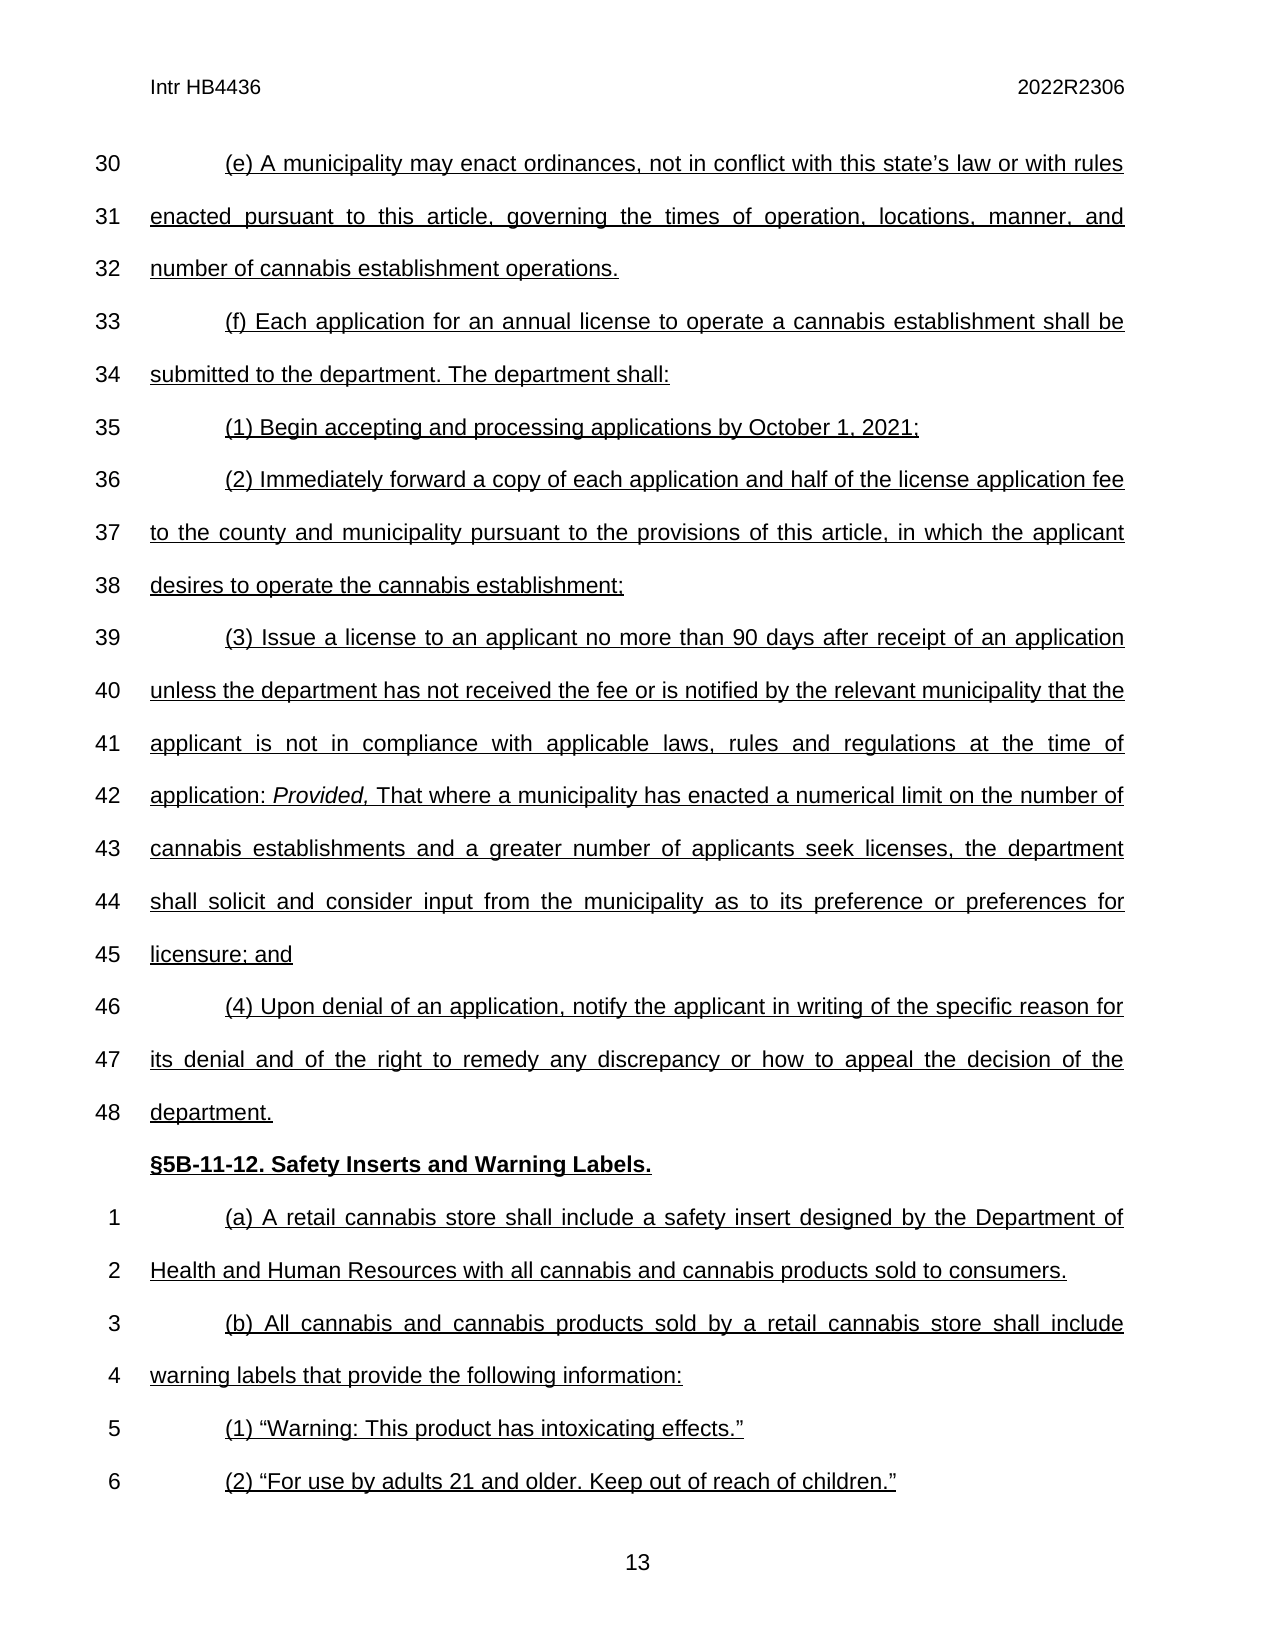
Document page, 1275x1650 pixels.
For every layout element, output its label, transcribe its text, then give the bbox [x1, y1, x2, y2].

subtitle §5B-11-12. Safety Inserts and Warning Labels. [150, 1151, 1125, 1178]
text (2) “For use by adults 21 and older. Keep out of reach of children.” [150, 1468, 1125, 1494]
text (e) A municipality may enact ordinances, not in conflict with this state’s law or with rules enacted pursuant to this article, governing the times of operation, locations, manner, and number of cannabis establishment operations. [150, 150, 1125, 225]
text (e) A municipality may enact ordinances, not in conflict with this state’s law or with rules enacted pursuant to this article, governing the times of operation, locations, manner, and number of cannabis establishment operations. [150, 227, 1125, 282]
text (3) Issue a license to an applicant no more than 90 days after receipt of an application unless the department has not received the fee or is notified by the relevant municipality that the applicant is not in compliance with applicable laws, rules and regulations at the time of application: Provided, That where a municipality has enacted a numerical limit on the number of cannabis establishments and a greater number of applicants seek licenses, the department shall solicit and consider input from the municipality as to its preference or preferences for licensure; and [150, 701, 1125, 753]
text (2) Immediately forward a copy of each application and half of the license application fee to the county and municipality pursuant to the provisions of this article, in which the applicant desires to operate the cannabis establishment; [150, 466, 1125, 542]
text (a) A retail cannabis store shall include a safety insert designed by the Department of Health and Human Resources with all cannabis and cannabis products sold to consumers. [150, 1204, 1125, 1283]
text (1) Begin accepting and processing applications by October 1, 2021; [150, 413, 1125, 440]
text (b) All cannabis and cannabis products sold by a retail cannabis store shall include warning labels that provide the following information: [150, 1309, 1125, 1389]
text (1) “Warning: This product has intoxicating effects.” [150, 1415, 1125, 1441]
text (3) Issue a license to an applicant no more than 90 days after receipt of an application unless the department has not received the fee or is notified by the relevant municipality that the applicant is not in compliance with applicable laws, rules and regulations at the time of application: Provided, That where a municipality has enacted a numerical limit on the number of cannabis establishments and a greater number of applicants seek licenses, the department shall solicit and consider input from the municipality as to its preference or preferences for licensure; and [150, 754, 1125, 911]
text (2) Immediately forward a copy of each application and half of the license application fee to the county and municipality pursuant to the provisions of this article, in which the applicant desires to operate the cannabis establishment; [150, 543, 1125, 598]
text (3) Issue a license to an applicant no more than 90 days after receipt of an application unless the department has not received the fee or is notified by the relevant municipality that the applicant is not in compliance with applicable laws, rules and regulations at the time of application: Provided, That where a municipality has enacted a numerical limit on the number of cannabis establishments and a greater number of applicants seek licenses, the department shall solicit and consider input from the municipality as to its preference or preferences for licensure; and [150, 624, 1125, 700]
text (f) Each application for an annual license to operate a cannabis establishment shall be submitted to the department. The department shall: [150, 308, 1125, 387]
text (4) Upon denial of an application, notify the applicant in writing of the specific reason for its denial and of the right to remedy any discrepancy or how to appeal the decision of the department. [150, 993, 1125, 1125]
text (3) Issue a license to an applicant no more than 90 days after receipt of an application unless the department has not received the fee or is notified by the relevant municipality that the applicant is not in compliance with applicable laws, rules and regulations at the time of application: Provided, That where a municipality has enacted a numerical limit on the number of cannabis establishments and a greater number of applicants seek licenses, the department shall solicit and consider input from the municipality as to its preference or preferences for licensure; and [150, 912, 1125, 967]
